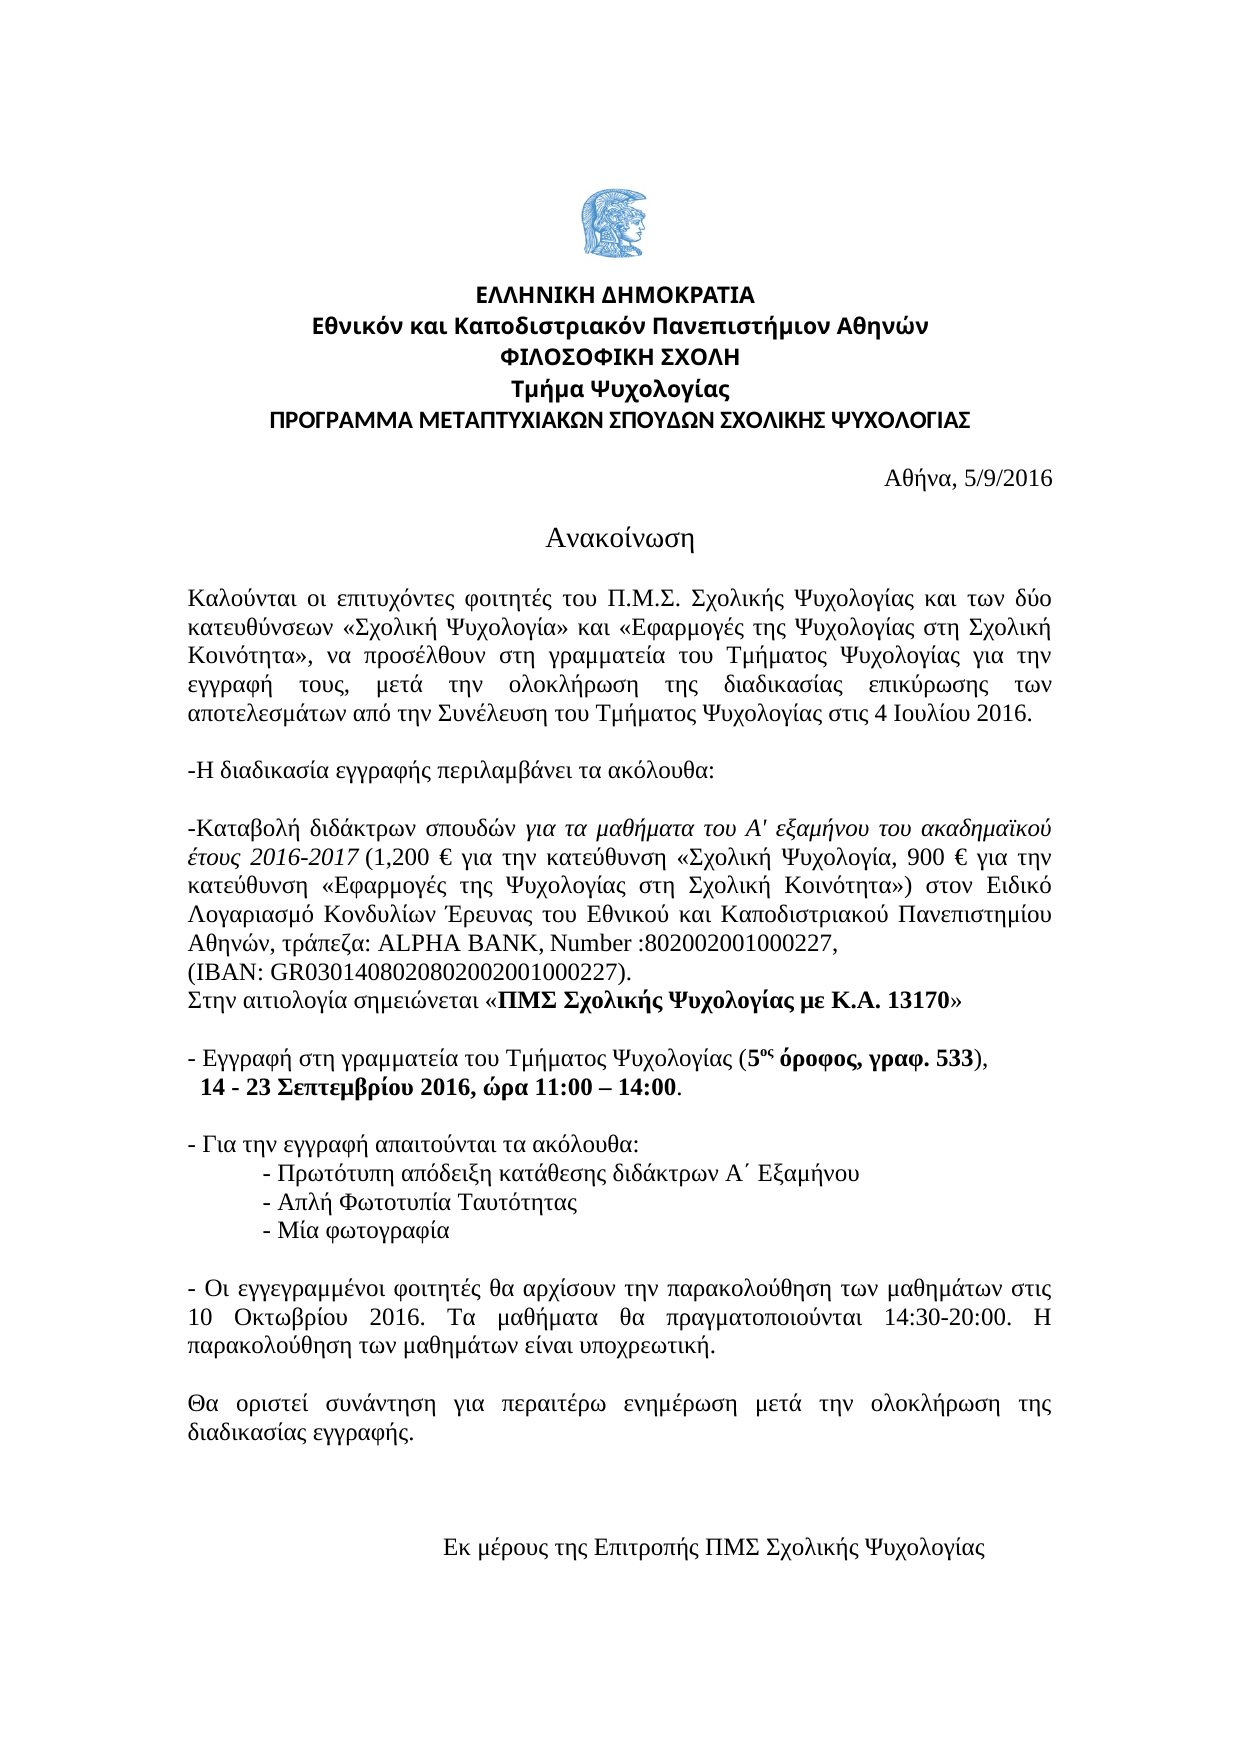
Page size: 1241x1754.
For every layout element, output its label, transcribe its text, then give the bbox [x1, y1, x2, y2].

text - Μία φωτογραφία [262, 1215, 1053, 1244]
text Τμήμα Ψυχολογίας [187, 372, 1053, 404]
text Εθνικόν και Καποδιστριακόν Πανεπιστήμιον Αθηνών [187, 310, 1053, 341]
text -Η διαδικασία εγγραφής περιλαμβάνει τα ακόλουθα: [187, 755, 1053, 784]
text Ανακοίνωση [187, 521, 1053, 554]
text Στην αιτιολογία σημειώνεται «ΠΜΣ Σχολικής Ψυχολογίας με Κ.Α. 13170» [187, 985, 1053, 1014]
text Καλούνται οι επιτυχόντες φοιτητές του Π.Μ.Σ. Σχολικής Ψυχολογίας και των δύο κατευθύνσεων «Σχολική Ψυχολογία» και «Εφαρμογές της Ψυχολογίας στη Σχολική Κοινότητα», να προσέλθουν στη γραμματεία του Τμήματος Ψυχολογίας για την εγγραφή τους, μετά την ολοκλήρωση της διαδικασίας επικύρωσης των αποτελεσμάτων από την Συνέλευση του Τμήματος Ψυχολογίας στις 4 Ιουλίου 2016. [187, 583, 1053, 727]
text - Οι εγγεγραμμένοι φοιτητές θα αρχίσουν την παρακολούθηση των μαθημάτων στις 10 Οκτωβρίου 2016. Τα μαθήματα θα πραγματοποιούνται 14:30-20:00. Η παρακολούθηση των μαθημάτων είναι υποχρεωτική. [187, 1273, 1053, 1359]
text Θα οριστεί συνάντηση για περαιτέρω ενημέρωση μετά την ολοκλήρωση της διαδικασίας εγγραφής. [187, 1388, 1053, 1445]
text - Για την εγγραφή απαιτούνται τα ακόλουθα: [187, 1129, 1053, 1158]
title ΕΛΛΗΝΙΚΗ ΔΗΜΟΚΡΑΤΙΑ [156, 279, 1073, 310]
text -Καταβολή διδάκτρων σπουδών για τα μαθήματα του Α' εξαμήνου του ακαδημαϊκού έτους 2016-2017 (1,200 € για την κατεύθυνση «Σχολική Ψυχολογία, 900 € για την κατεύθυνση «Εφαρμογές της Ψυχολογίας στη Σχολική Κοινότητα») στον Ειδικό Λογαριασμό Κονδυλίων Έρευνας του Εθνικού και Καποδιστριακού Πανεπιστημίου Αθηνών, τράπεζα: ALPHA BANK, Number :802002001000227, [187, 813, 1053, 957]
text Αθήνα, 5/9/2016 [187, 463, 1053, 492]
text - Πρωτότυπη απόδειξη κατάθεσης διδάκτρων Α΄ Εξαμήνου [262, 1158, 1053, 1187]
text 14 - 23 Σεπτεμβρίου 2016, ώρα 11:00 – 14:00. [187, 1072, 1053, 1100]
picture [559, 175, 671, 273]
text ΦΙΛΟΣΟΦΙΚΗ ΣΧΟΛΗ [187, 341, 1053, 372]
text Εκ μέρους της Επιτροπής ΠΜΣ Σχολικής Ψυχολογίας [187, 1532, 1053, 1560]
text ΠΡΟΓΡΑΜΜΑ ΜΕΤΑΠΤΥΧΙΑΚΩΝ ΣΠΟΥΔΩΝ ΣΧΟΛΙΚΗΣ ΨΥΧΟΛΟΓΙΑΣ [187, 404, 1053, 434]
text - Απλή Φωτοτυπία Ταυτότητας [262, 1187, 1053, 1215]
text (ΙΒΑΝ: GR0301408020802002001000227). [187, 957, 1053, 985]
text - Εγγραφή στη γραμματεία του Τμήματος Ψυχολογίας (5ος όροφος, γραφ. 533), [187, 1043, 1053, 1072]
